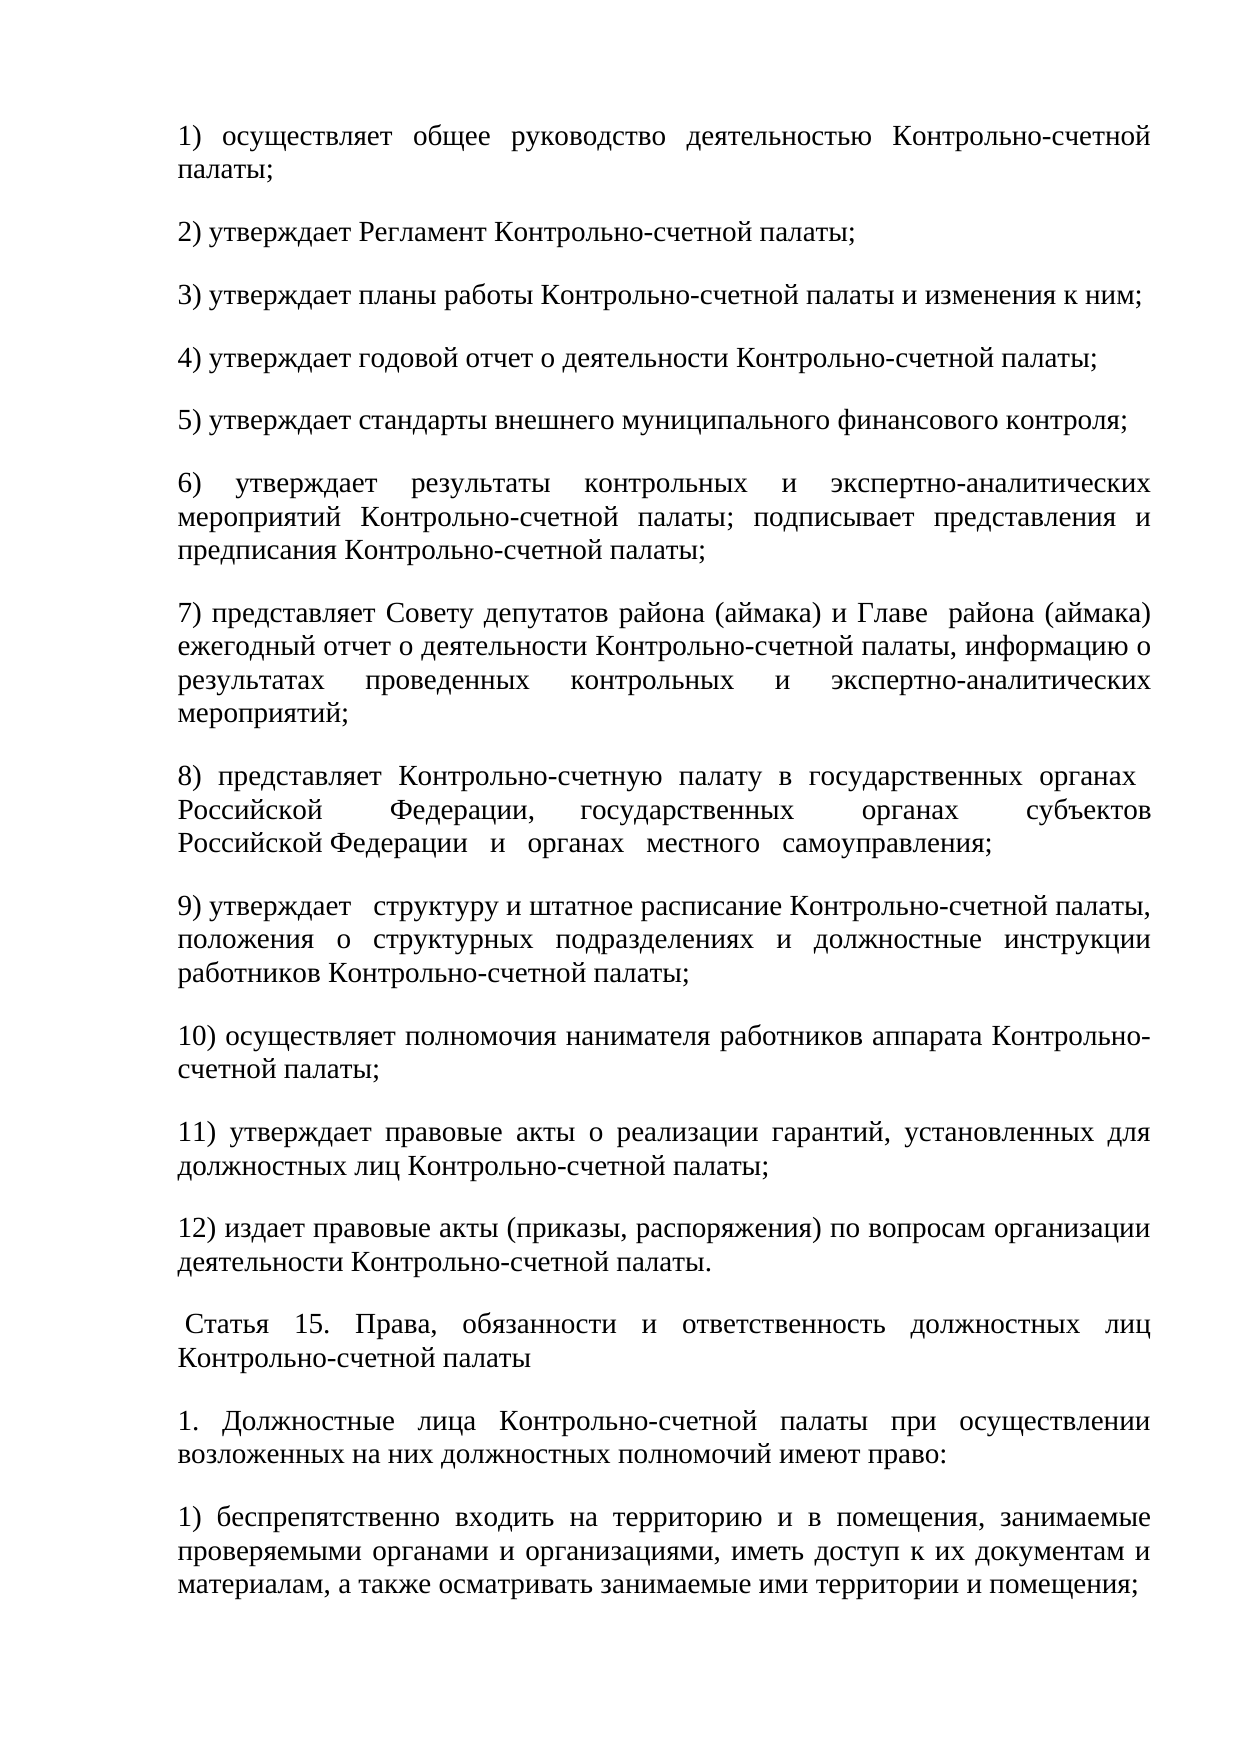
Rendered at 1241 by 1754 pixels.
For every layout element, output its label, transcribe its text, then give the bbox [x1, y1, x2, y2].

text 1. Должностные лица Контрольно-счетной палаты при осуществлении возложенных на них должностных полномочий имеют право: [177, 1403, 1152, 1470]
text 10) осуществляет полномочия нанимателя работников аппарата Контрольно-счетной палаты; [177, 1018, 1152, 1085]
text 6) утверждает результаты контрольных и экспертно-аналитических мероприятий Контрольно-счетной палаты; подписывает представления и предписания Контрольно-счетной палаты; [177, 465, 1152, 566]
text 8) представляет Контрольно-счетную палату в государственных органах Российской Федерации, государственных органах субъектов Российской Федерации и органах местного самоуправления; [177, 758, 1152, 859]
text 2) утверждает Регламент Контрольно-счетной палаты; [177, 214, 1152, 248]
text 1) осуществляет общее руководство деятельностью Контрольно-счетной палаты; [177, 118, 1152, 185]
text Статья 15. Права, обязанности и ответственность должностных лиц Контрольно-счетной палаты [177, 1307, 1152, 1374]
text 9) утверждает структуру и штатное расписание Контрольно-счетной палаты, положения о структурных подразделениях и должностные инструкции работников Контрольно-счетной палаты; [177, 888, 1152, 989]
text 7) представляет Совету депутатов района (аймака) и Главе района (аймака) ежегодный отчет о деятельности Контрольно-счетной палаты, информацию о результатах проведенных контрольных и экспертно-аналитических мероприятий; [177, 595, 1152, 729]
text 5) утверждает стандарты внешнего муниципального финансового контроля; [177, 402, 1152, 436]
text 3) утверждает планы работы Контрольно-счетной палаты и изменения к ним; [177, 277, 1152, 311]
text 4) утверждает годовой отчет о деятельности Контрольно-счетной палаты; [177, 340, 1152, 373]
text 12) издает правовые акты (приказы, распоряжения) по вопросам организации деятельности Контрольно-счетной палаты. [177, 1210, 1152, 1277]
text 11) утверждает правовые акты о реализации гарантий, установленных для должностных лиц Контрольно-счетной палаты; [177, 1114, 1152, 1181]
text 1) беспрепятственно входить на территорию и в помещения, занимаемые проверяемыми органами и организациями, иметь доступ к их документам и материалам, а также осматривать занимаемые ими территории и помещения; [177, 1499, 1152, 1600]
